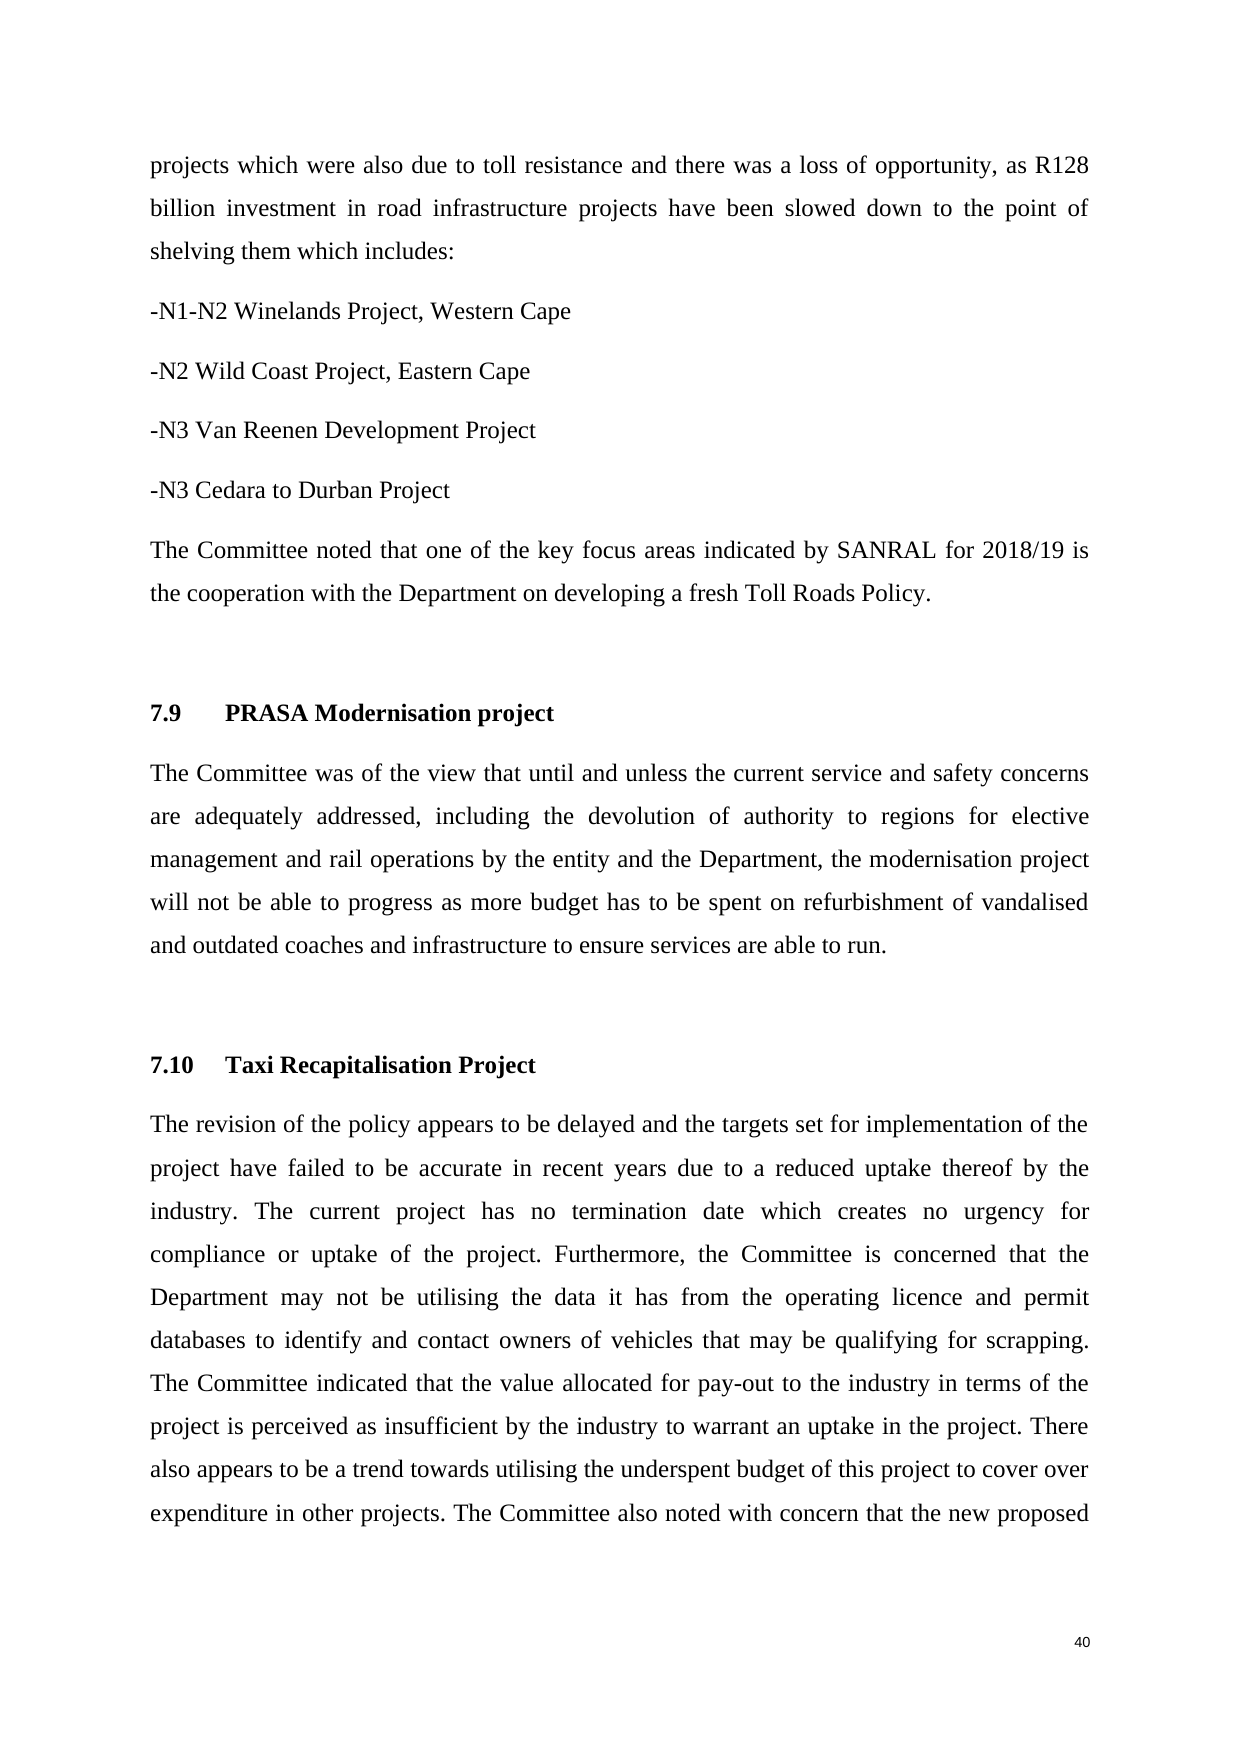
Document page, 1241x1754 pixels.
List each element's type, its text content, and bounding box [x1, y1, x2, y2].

text 7.9 PRASA Modernisation project [150, 698, 1090, 727]
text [150, 1109, 1090, 1526]
text The Committee was of the view that until and unless the current service and safety concerns are adequately addressed, including the devolution of authority to regions for elective management and rail operations by the entity and the Department, the modernisation project will not be able to progress as more budget has to be spent on refurbishment of vandalised and outdated coaches and infrastructure to ensure services are able to run. [150, 758, 1090, 959]
text 7.10 Taxi Recapitalisation Project [150, 1050, 1090, 1078]
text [150, 150, 1090, 265]
text -N1-N2 Winelands Project, Western Cape [150, 296, 1090, 325]
text -N3 Cedara to Durban Project [150, 475, 1090, 504]
text -N2 Wild Coast Project, Eastern Cape [150, 356, 1090, 384]
text -N3 Van Reenen Development Project [150, 416, 1090, 444]
text The Committee noted that one of the key focus areas indicated by SANRAL for 2018/19 is the cooperation with the Department on developing a fresh Toll Roads Policy. [150, 535, 1090, 607]
